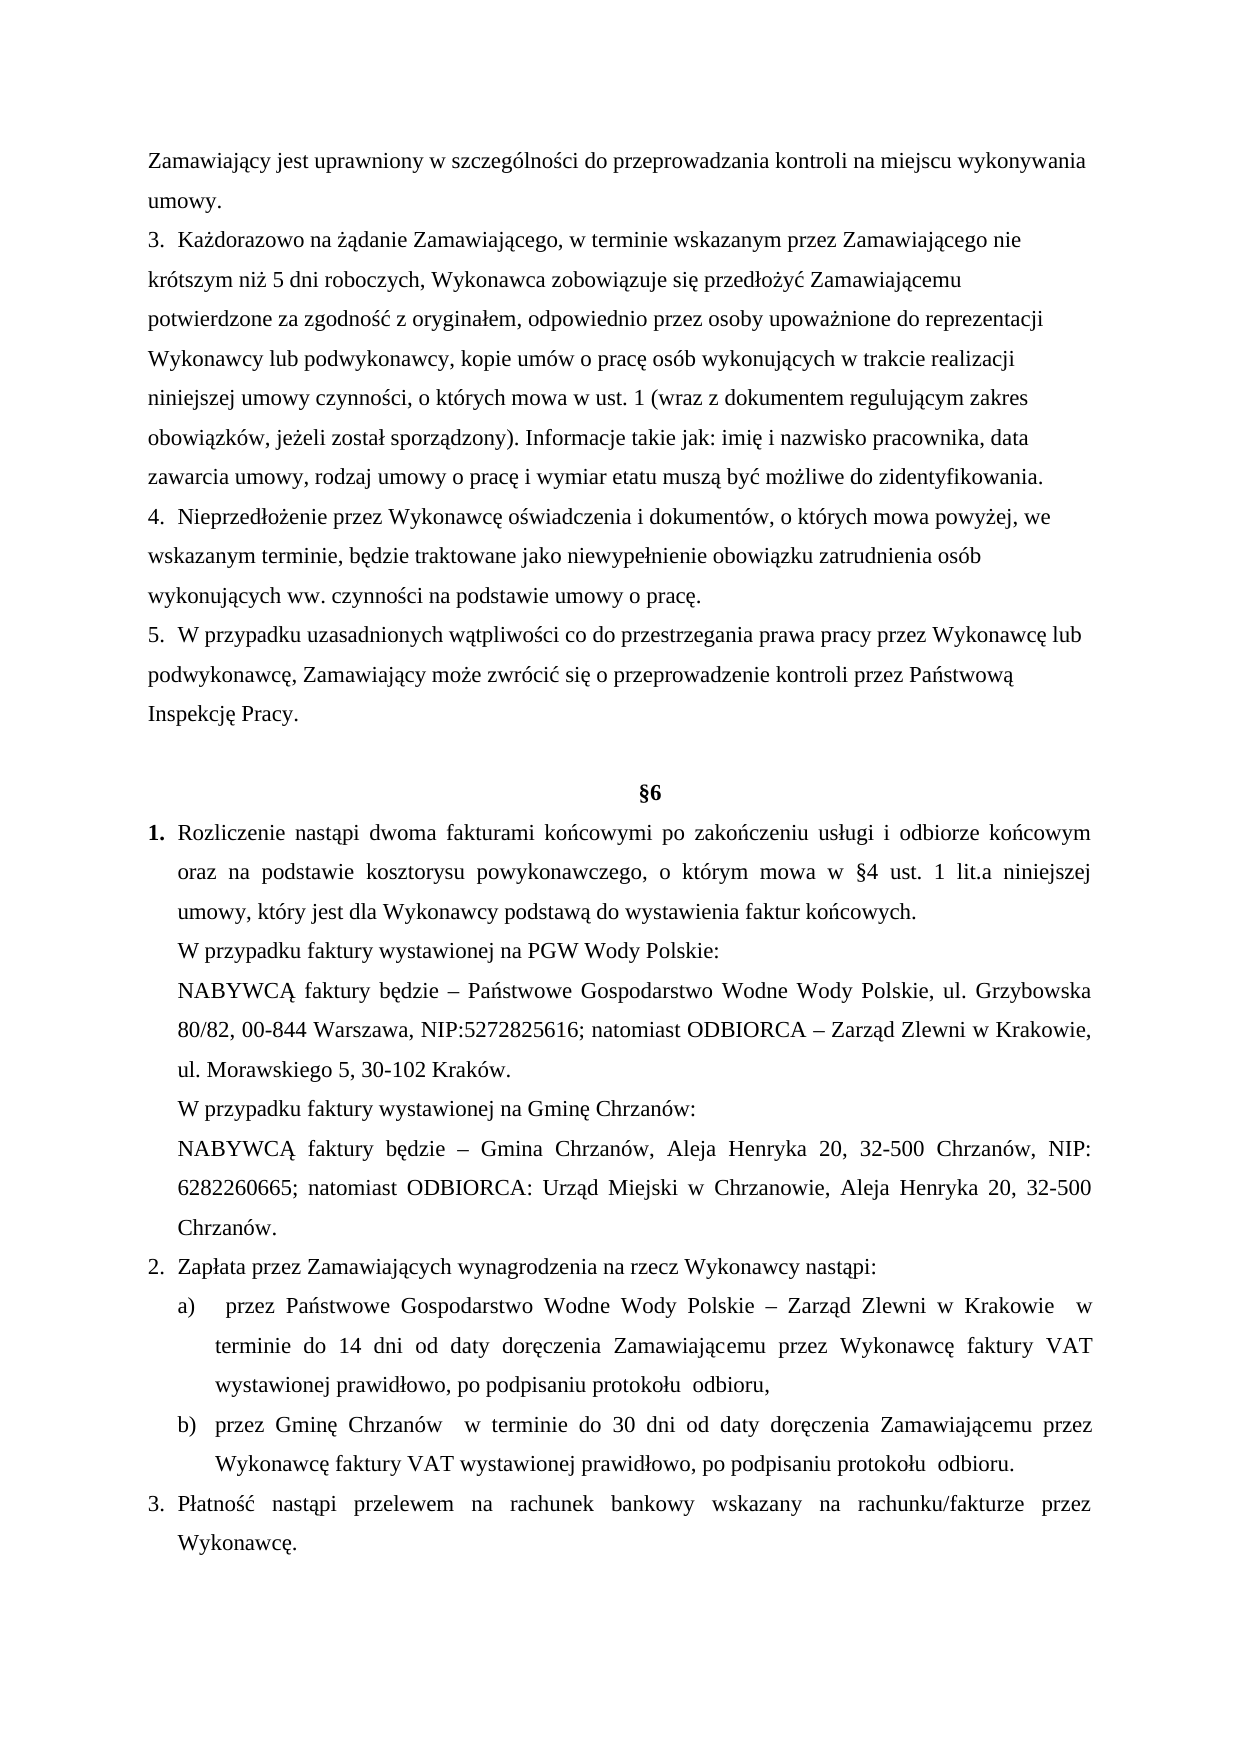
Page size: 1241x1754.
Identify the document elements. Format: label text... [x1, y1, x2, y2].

list Rozliczenie nastąpi dwoma fakturami końcowymi po zakończeniu usługi i odbiorze końcowym oraz na podstawie kosztorysu powykonawczego, o którym mowa w §4 ust. 1 lit.a niniejszej umowy, który jest dla Wykonawcy podstawą do wystawienia faktur końcowych. [148, 819, 1093, 924]
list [148, 148, 1093, 213]
text W przypadku faktury wystawionej na Gminę Chrzanów: [177, 1095, 1093, 1121]
list Zapłata przez Zamawiających wynagrodzenia na rzecz Wykonawcy nastąpi: [148, 1253, 1093, 1279]
list przez Gminę Chrzanów w terminie do 30 dni od daty doręczenia Zamawiającemu przez Wykonawcę faktury VAT wystawionej prawidłowo, po podpisaniu protokołu odbioru. [177, 1411, 1093, 1477]
list Każdorazowo na żądanie Zamawiającego, w terminie wskazanym przez Zamawiającego nie krótszym niż 5 dni roboczych, Wykonawca zobowiązuje się przedłożyć Zamawiającemu potwierdzone za zgodność z oryginałem, odpowiednio przez osoby upoważnione do reprezentacji Wykonawcy lub podwykonawcy, kopie umów o pracę osób wykonujących w trakcie realizacji niniejszej umowy czynności, o których mowa w ust. 1 (wraz z dokumentem regulującym zakres obowiązków, jeżeli został sporządzony). Informacje takie jak: imię i nazwisko pracownika, data zawarcia umowy, rodzaj umowy o pracę i wymiar etatu muszą być możliwe do zidentyfikowania. [148, 227, 1093, 490]
list Nieprzedłożenie przez Wykonawcę oświadczenia i dokumentów, o których mowa powyżej, we wskazanym terminie, będzie traktowane jako niewypełnienie obowiązku zatrudnienia osób wykonujących ww. czynności na podstawie umowy o pracę. [148, 503, 1093, 608]
list Płatność nastąpi przelewem na rachunek bankowy wskazany na rachunku/fakturze przez Wykonawcę. [148, 1490, 1093, 1556]
text §6 [207, 779, 1093, 806]
text NABYWCĄ faktury będzie – Państwowe Gospodarstwo Wodne Wody Polskie, ul. Grzybowska 80/82, 00-844 Warszawa, NIP:5272825616; natomiast ODBIORCA – Zarząd Zlewni w Krakowie, ul. Morawskiego 5, 30-102 Kraków. [177, 977, 1093, 1082]
text NABYWCĄ faktury będzie – Gmina Chrzanów, Aleja Henryka 20, 32-500 Chrzanów, NIP: 6282260665; natomiast ODBIORCA: Urząd Miejski w Chrzanowie, Aleja Henryka 20, 32-500 Chrzanów. [177, 1134, 1093, 1240]
list przez Państwowe Gospodarstwo Wodne Wody Polskie – Zarząd Zlewni w Krakowie w terminie do 14 dni od daty doręczenia Zamawiającemu przez Wykonawcę faktury VAT wystawionej prawidłowo, po podpisaniu protokołu odbioru, [177, 1292, 1093, 1398]
text W przypadku faktury wystawionej na PGW Wody Polskie: [177, 937, 1093, 963]
list W przypadku uzasadnionych wątpliwości co do przestrzegania prawa pracy przez Wykonawcę lub podwykonawcę, Zamawiający może zwrócić się o przeprowadzenie kontroli przez Państwową Inspekcję Pracy. [148, 621, 1093, 727]
